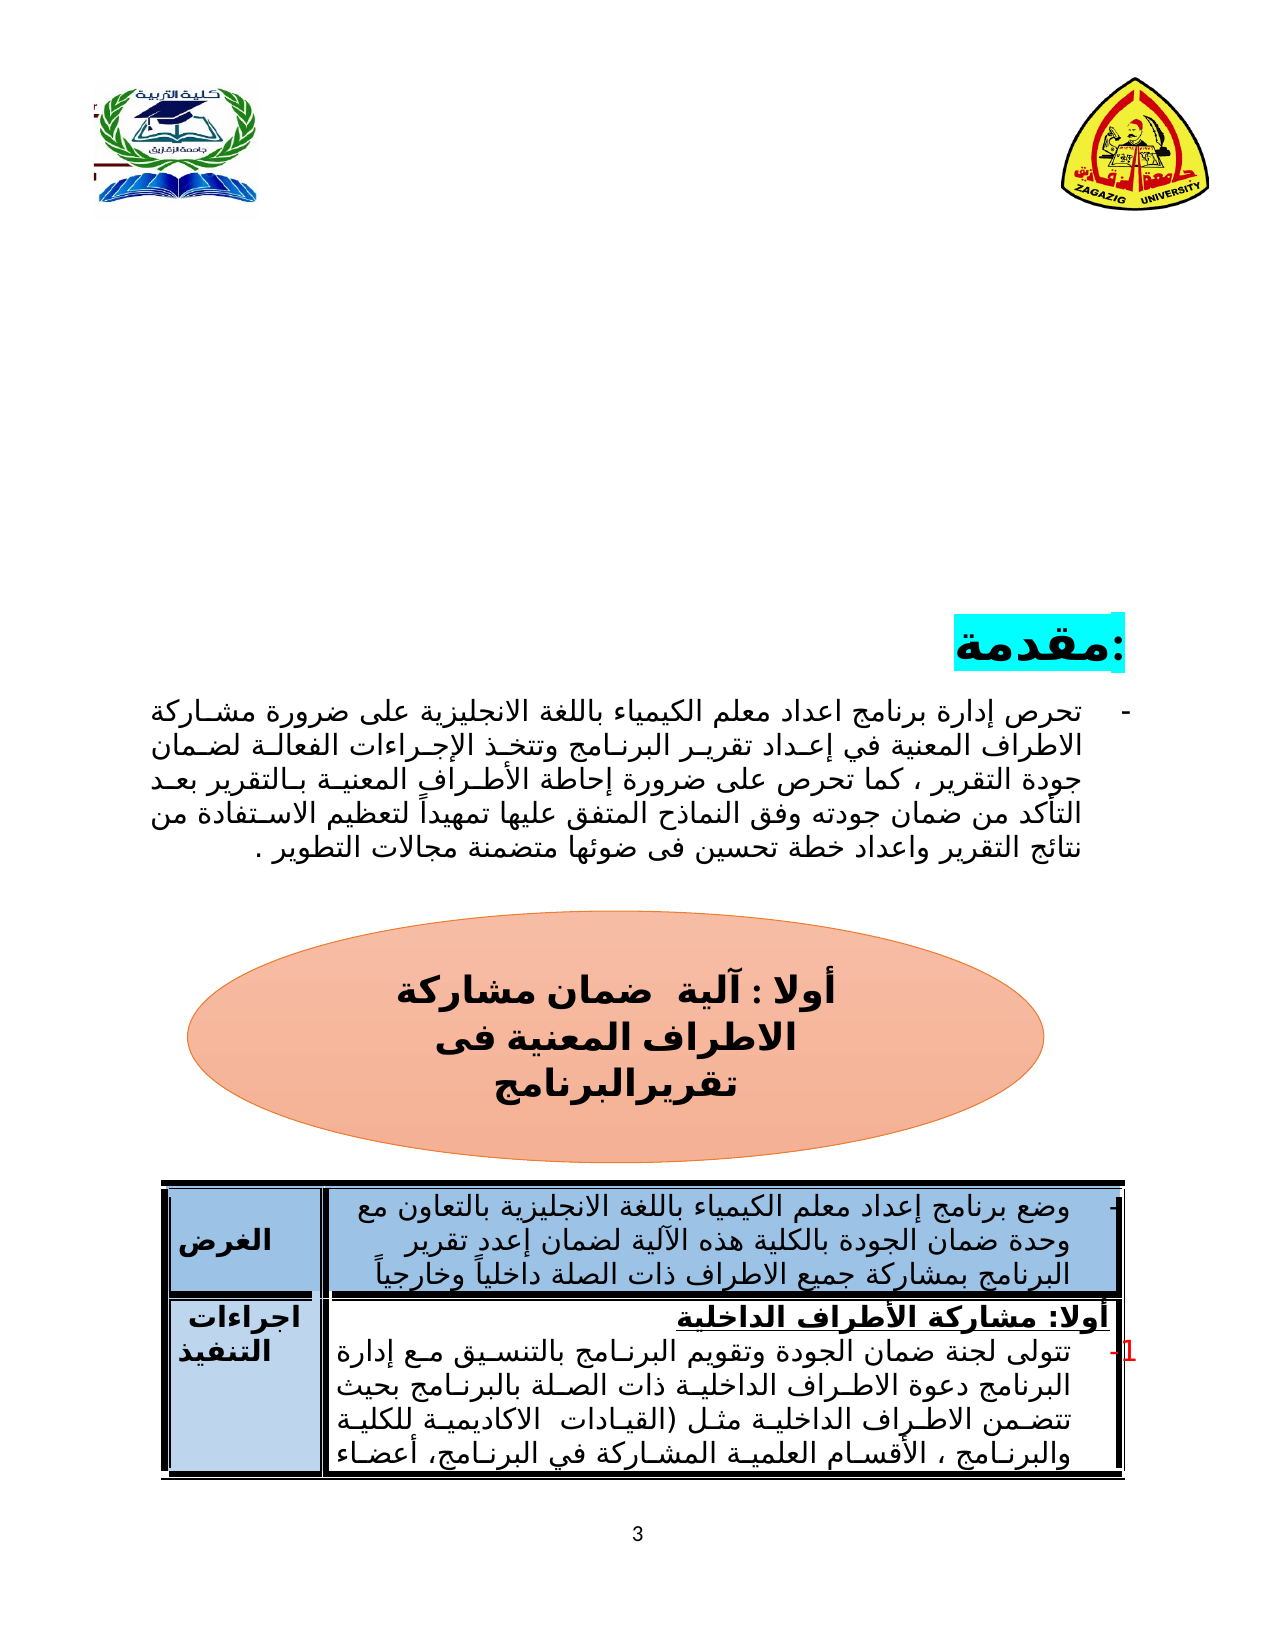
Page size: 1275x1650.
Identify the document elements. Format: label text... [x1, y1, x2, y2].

picture [93, 81, 260, 221]
text مقدمة: [150, 612, 1111, 673]
table_header وضع برنامج إعداد معلم الكيمياء باللغة الانجليزية بالتعاون مع وحدة ضمان الجودة بالكلية هذه الآلية لضمان إعدد تقرير البرنامج بمشاركة جميع الاطراف ذات الصلة داخلياً وخارجياً [329, 1189, 1120, 1291]
table_header الغرض [166, 1186, 324, 1291]
list تحرص إدارة برنامج اعداد معلم الكيمياء باللغة الانجليزية على ضرورة مشاركة الاطراف المعنية في إعداد تقرير البرنامج وتتخذ الإجراءات الفعالة لضمان جودة التقرير ، كما تحرص على ضرورة إحاطة الأطراف المعنية بالتقرير بعد التأكد من ضمان جودته وفق النماذح المتفق عليها تمهيداً لتعظيم الاستفادة من نتائج التقرير واعداد خطة تحسين فى ضوئها متضمنة مجالات التطوير . [150, 694, 1121, 864]
picture [1061, 76, 1210, 211]
table_cell اجراءات التنفيذ [168, 1291, 324, 1471]
